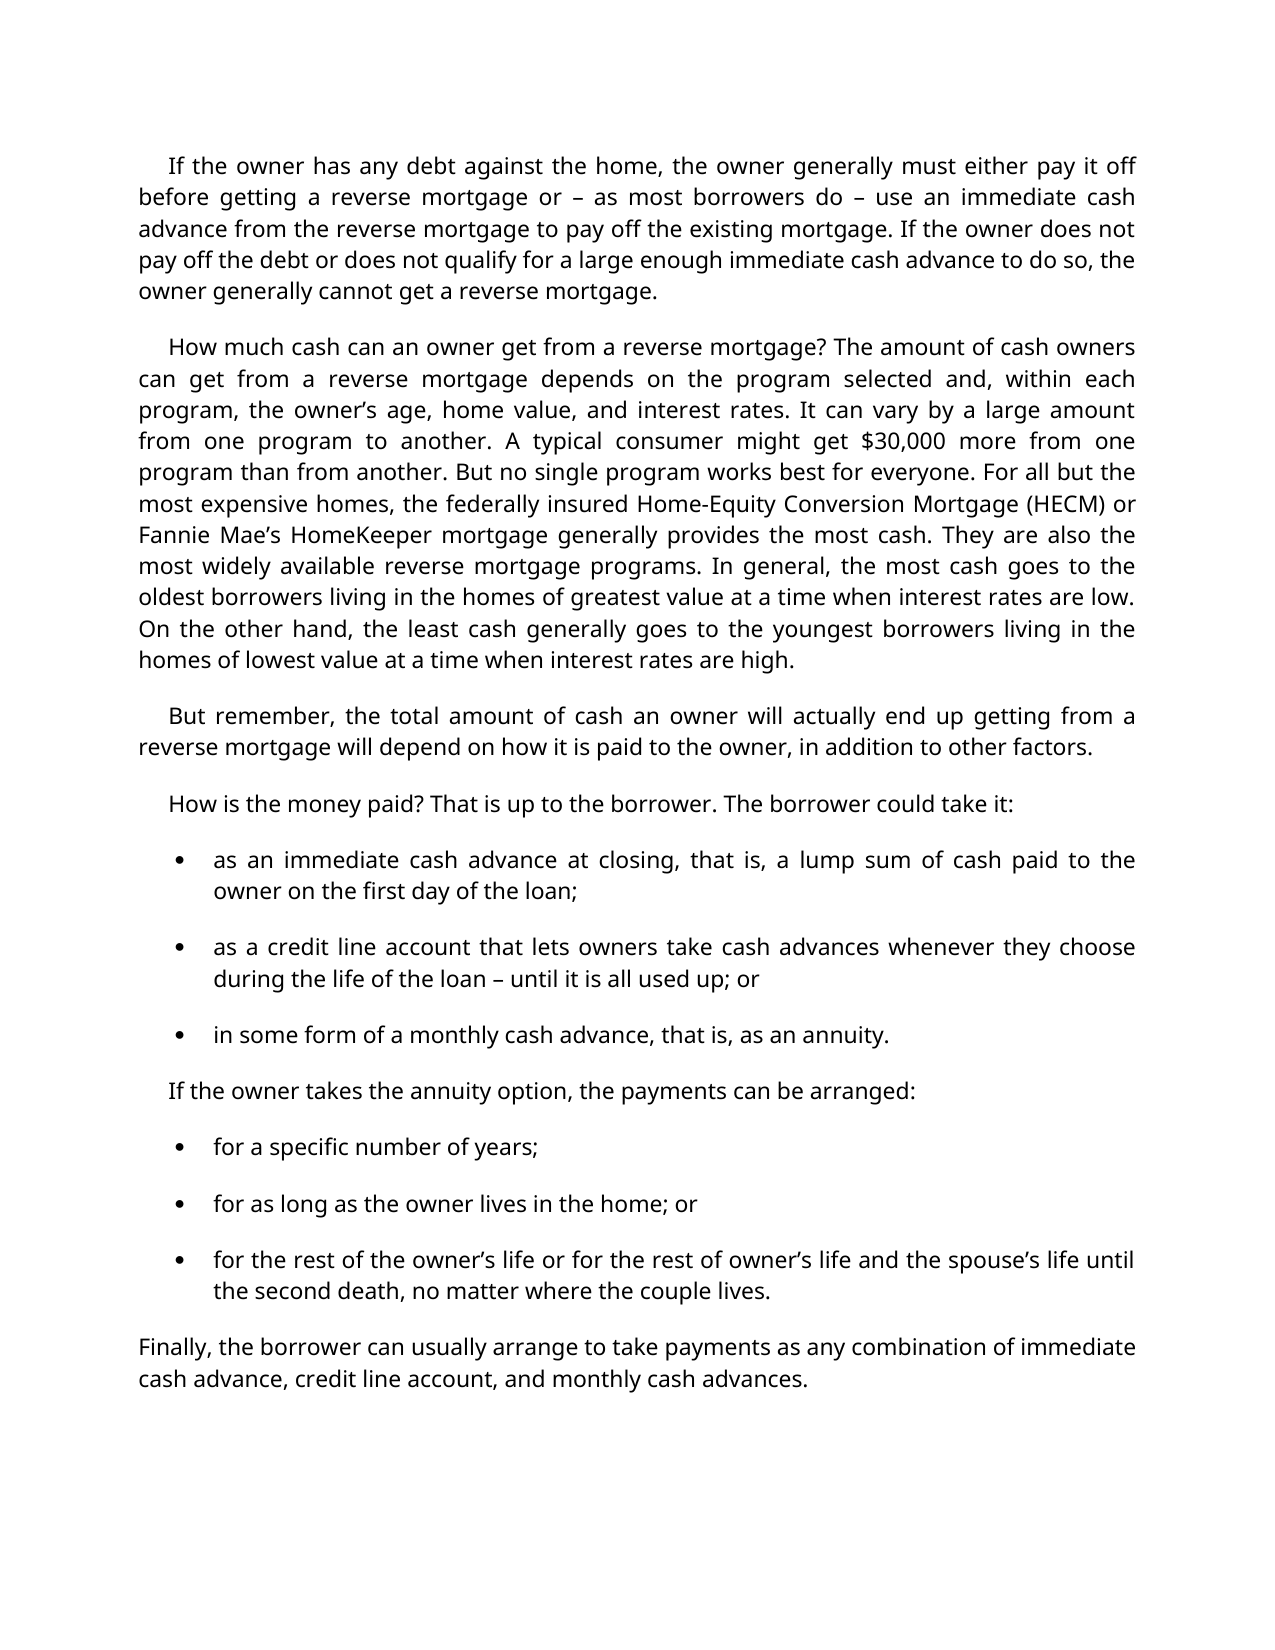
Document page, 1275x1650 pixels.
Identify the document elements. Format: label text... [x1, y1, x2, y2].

text How much cash can an owner get from a reverse mortgage? The amount of cash owners can get from a reverse mortgage depends on the program selected and, within each program, the owner’s age, home value, and interest rates. It can vary by a large amount from one program to another. A typical consumer might get $30,000 more from one program than from another. But no single program works best for everyone. For all but the most expensive homes, the federally insured Home-Equity Conversion Mortgage (HECM) or Fannie Mae’s HomeKeeper mortgage generally provides the most cash. They are also the most widely available reverse mortgage programs. In general, the most cash goes to the oldest borrowers living in the homes of greatest value at a time when interest rates are low. On the other hand, the least cash generally goes to the youngest borrowers living in the homes of lowest value at a time when interest rates are high. [138, 331, 1137, 675]
text for as long as the owner lives in the home; or [176, 1187, 1137, 1219]
text If the owner has any debt against the home, the owner generally must either pay it off before getting a reverse mortgage or – as most borrowers do – use an immediate cash advance from the reverse mortgage to pay off the existing mortgage. If the owner does not pay off the debt or does not qualify for a large enough immediate cash advance to do so, the owner generally cannot get a reverse mortgage. [138, 150, 1137, 306]
text in some form of a monthly cash advance, that is, as an annuity. [176, 1019, 1137, 1050]
text Finally, the borrower can usually arrange to take payments as any combination of immediate cash advance, credit line account, and monthly cash advances. [138, 1331, 1137, 1394]
text for a specific number of years; [176, 1131, 1137, 1162]
text If the owner takes the annuity option, the payments can be arranged: [138, 1075, 1137, 1106]
text as a credit line account that lets owners take cash advances whenever they choose during the life of the loan – until it is all used up; or [176, 931, 1137, 994]
text as an immediate cash advance at closing, that is, a lump sum of cash paid to the owner on the first day of the loan; [176, 844, 1137, 906]
text How is the money paid? That is up to the borrower. The borrower could take it: [138, 787, 1137, 819]
text for the rest of the owner’s life or for the rest of owner’s life and the spouse’s life until the second death, no matter where the couple lives. [176, 1244, 1137, 1306]
text But remember, the total amount of cash an owner will actually end up getting from a reverse mortgage will depend on how it is paid to the owner, in addition to other factors. [138, 700, 1137, 762]
